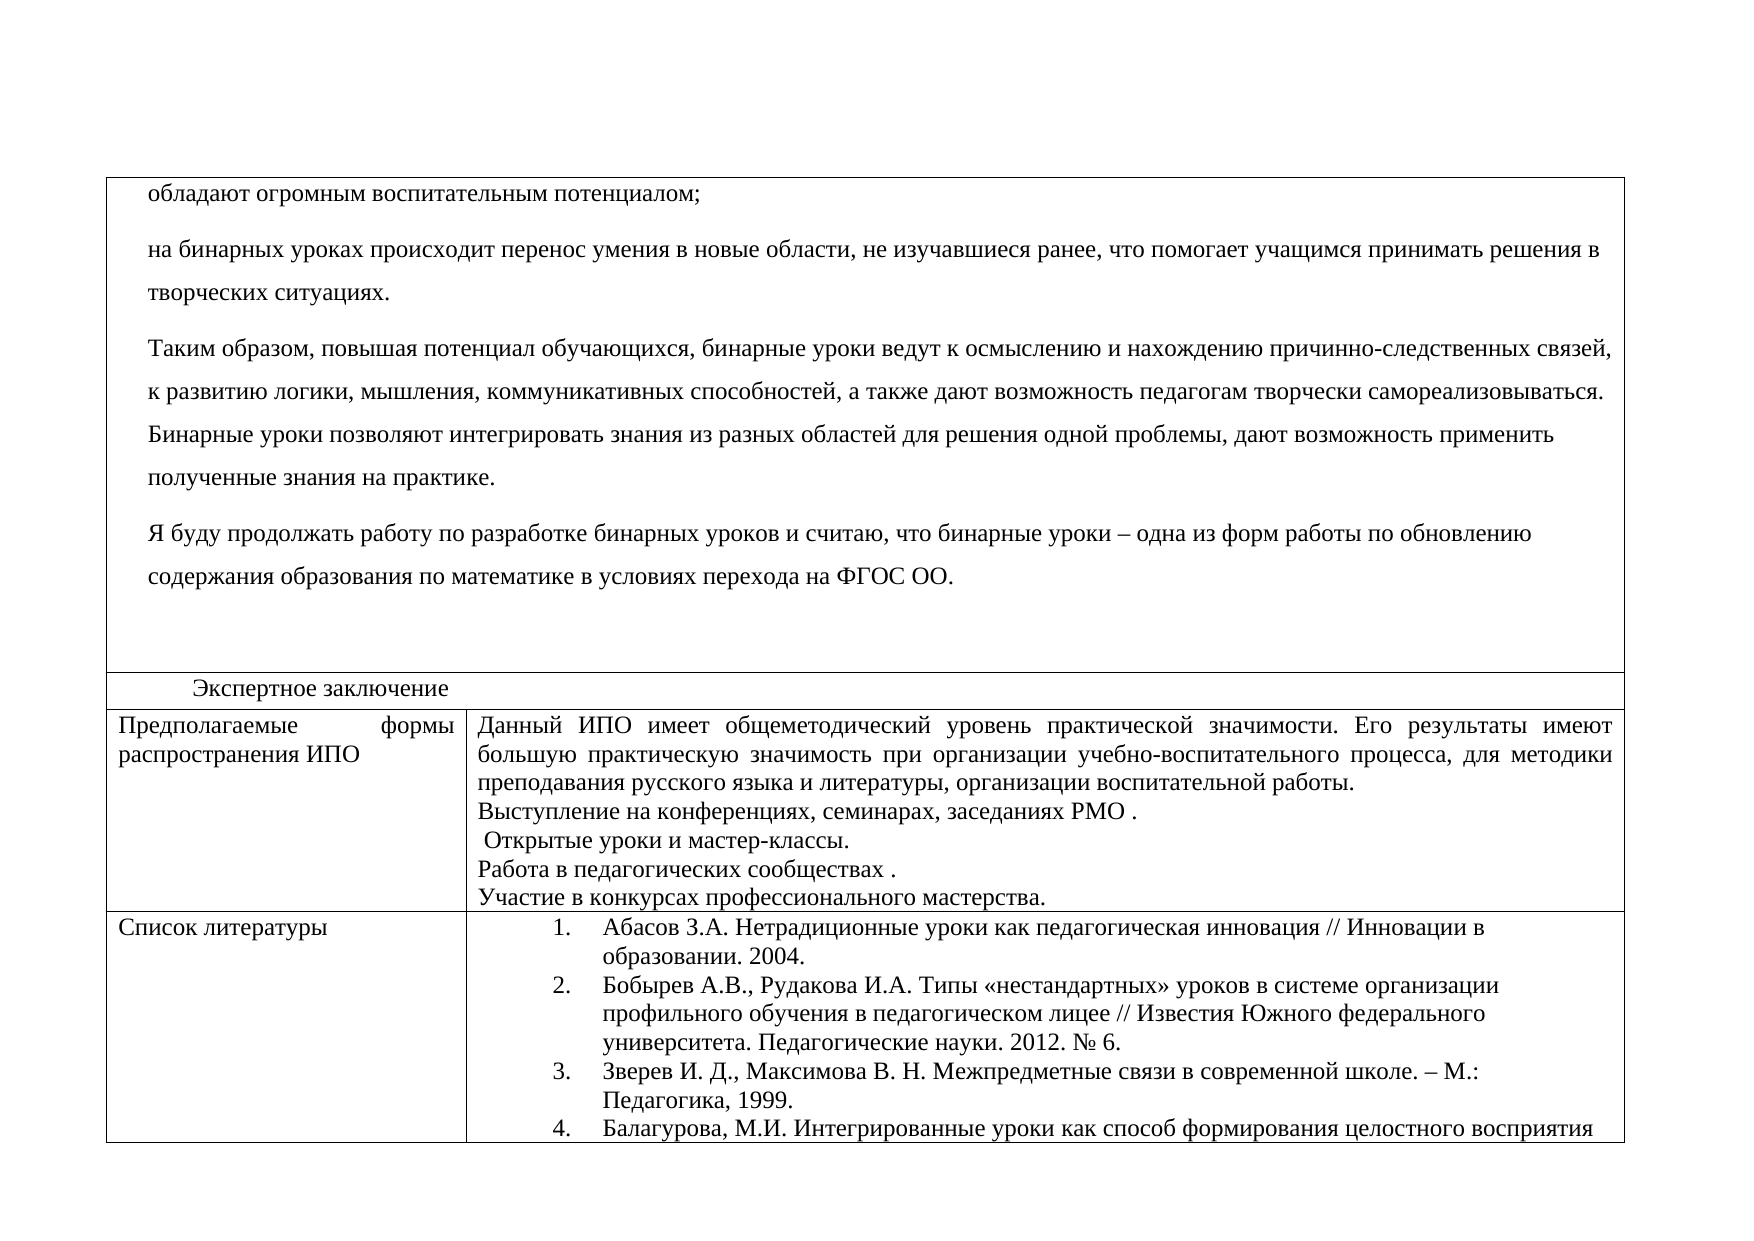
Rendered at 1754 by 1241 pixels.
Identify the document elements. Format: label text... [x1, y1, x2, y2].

table_cell Список литературы [107, 912, 466, 1142]
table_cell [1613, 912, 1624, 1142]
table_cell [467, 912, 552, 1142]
table_cell Предполагаемые формы распространения ИПО [107, 710, 466, 911]
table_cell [107, 178, 1624, 672]
table_cell Данный ИПО имеет общеметодический уровень практической значимости. Его результаты имеют большую практическую значимость при организации учебно-воспитательного процесса, для методики преподавания русского языка и литературы, организации воспитательной работы. Выступление на конференциях, семинарах, заседаниях РМО . Открытые уроки и мастер-классы. Работа в педагогических сообществах . Участие в конкурсах профессионального мастерства. [467, 710, 1624, 911]
table_cell Экспертное заключение [107, 673, 1624, 709]
